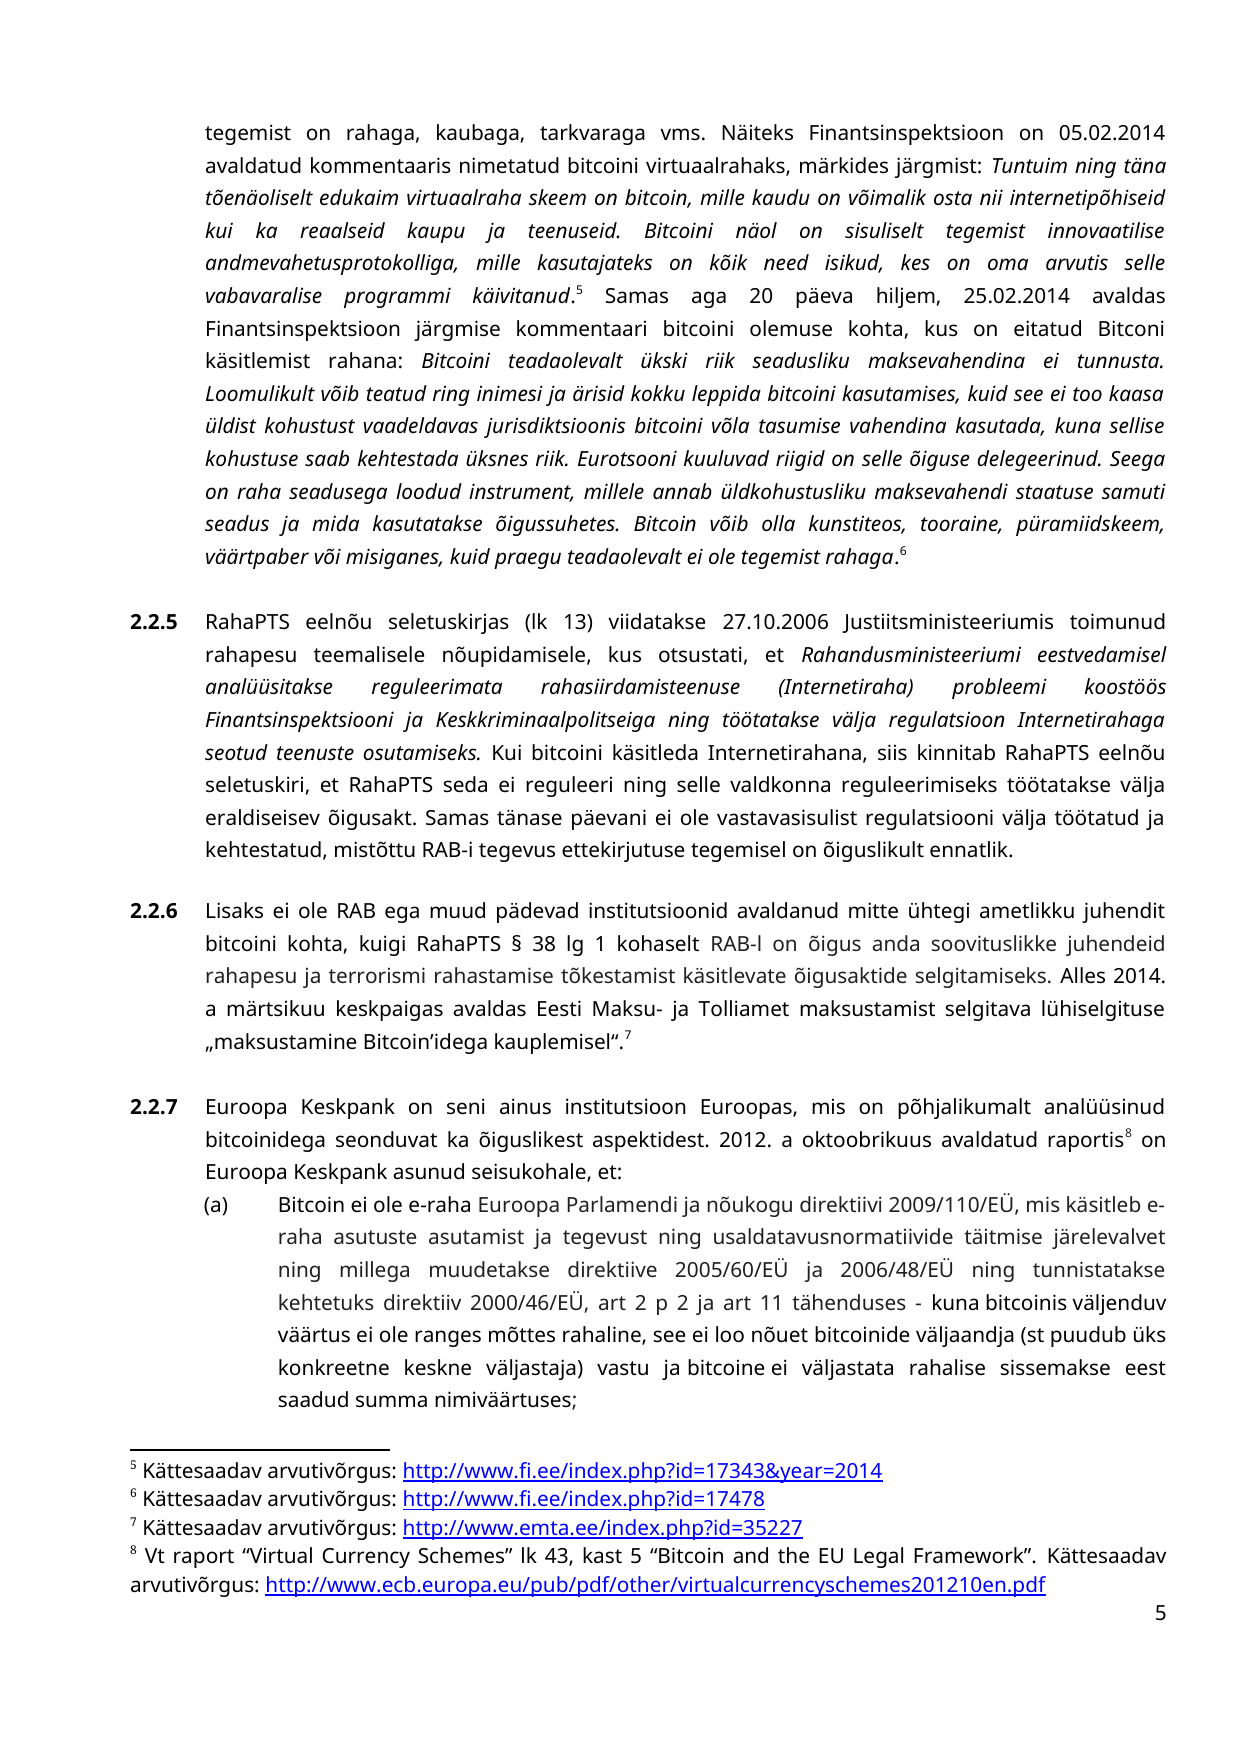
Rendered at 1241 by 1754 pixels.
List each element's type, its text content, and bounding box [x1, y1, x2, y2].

list Euroopa Keskpank on seni ainus institutsioon Euroopas, mis on põhjalikumalt analüüsinud bitcoinidega seonduvat ka õiguslikest aspektidest. 2012. a oktoobrikuus avaldatud raportis on Euroopa Keskpank asunud seisukohale, et: [130, 1092, 1166, 1186]
list Lisaks ei ole RAB ega muud pädevad institutsioonid avaldanud mitte ühtegi ametlikku juhendit bitcoini kohta, kuigi RahaPTS § 38 lg 1 kohaselt RAB-l on õigus anda soovituslikke juhendeid rahapesu ja terrorismi rahastamise tõkestamist käsitlevate õigusaktide selgitamiseks. Alles 2014. a märtsikuu keskpaigas avaldas Eesti Maksu- ja Tolliamet maksustamist selgitava lühiselgituse „maksustamine Bitcoin’idega kauplemisel“. [130, 896, 1166, 1055]
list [130, 118, 1166, 570]
list RahaPTS eelnõu seletuskirjas (lk 13) viidatakse 27.10.2006 Justiitsministeeriumis toimunud rahapesu teemalisele nõupidamisele, kus otsustati, et Rahandusministeeriumi eestvedamisel analüüsitakse reguleerimata rahasiirdamisteenuse (Internetiraha) probleemi koostöös Finantsinspektsiooni ja Keskkriminaalpolitseiga ning töötatakse välja regulatsioon Internetirahaga seotud teenuste osutamiseks. Kui bitcoini käsitleda Internetirahana, siis kinnitab RahaPTS eelnõu seletuskiri, et RahaPTS seda ei reguleeri ning selle valdkonna reguleerimiseks töötatakse välja eraldiseisev õigusakt. Samas tänase päevani ei ole vastavasisulist regulatsiooni välja töötatud ja kehtestatud, mistõttu RAB-i tegevus ettekirjutuse tegemisel on õiguslikult ennatlik. [130, 607, 1166, 864]
list Bitcoin ei ole e-raha Euroopa Parlamendi ja nõukogu direktiivi 2009/110/EÜ, mis käsitleb e-raha asutuste asutamist ja tegevust ning usaldatavusnormatiivide täitmise järelevalvet ning millega muudetakse direktiive 2005/60/EÜ ja 2006/48/EÜ ning tunnistatakse kehtetuks direktiiv 2000/46/EÜ, art 2 p 2 ja art 11 tähenduses - kuna bitcoinis väljenduv väärtus ei ole ranges mõttes rahaline, see ei loo nõuet bitcoinide väljaandja (st puudub üks konkreetne keskne väljastaja) vastu ja bitcoine ei väljastata rahalise sissemakse eest saadud summa nimiväärtuses; [204, 1190, 1166, 1414]
